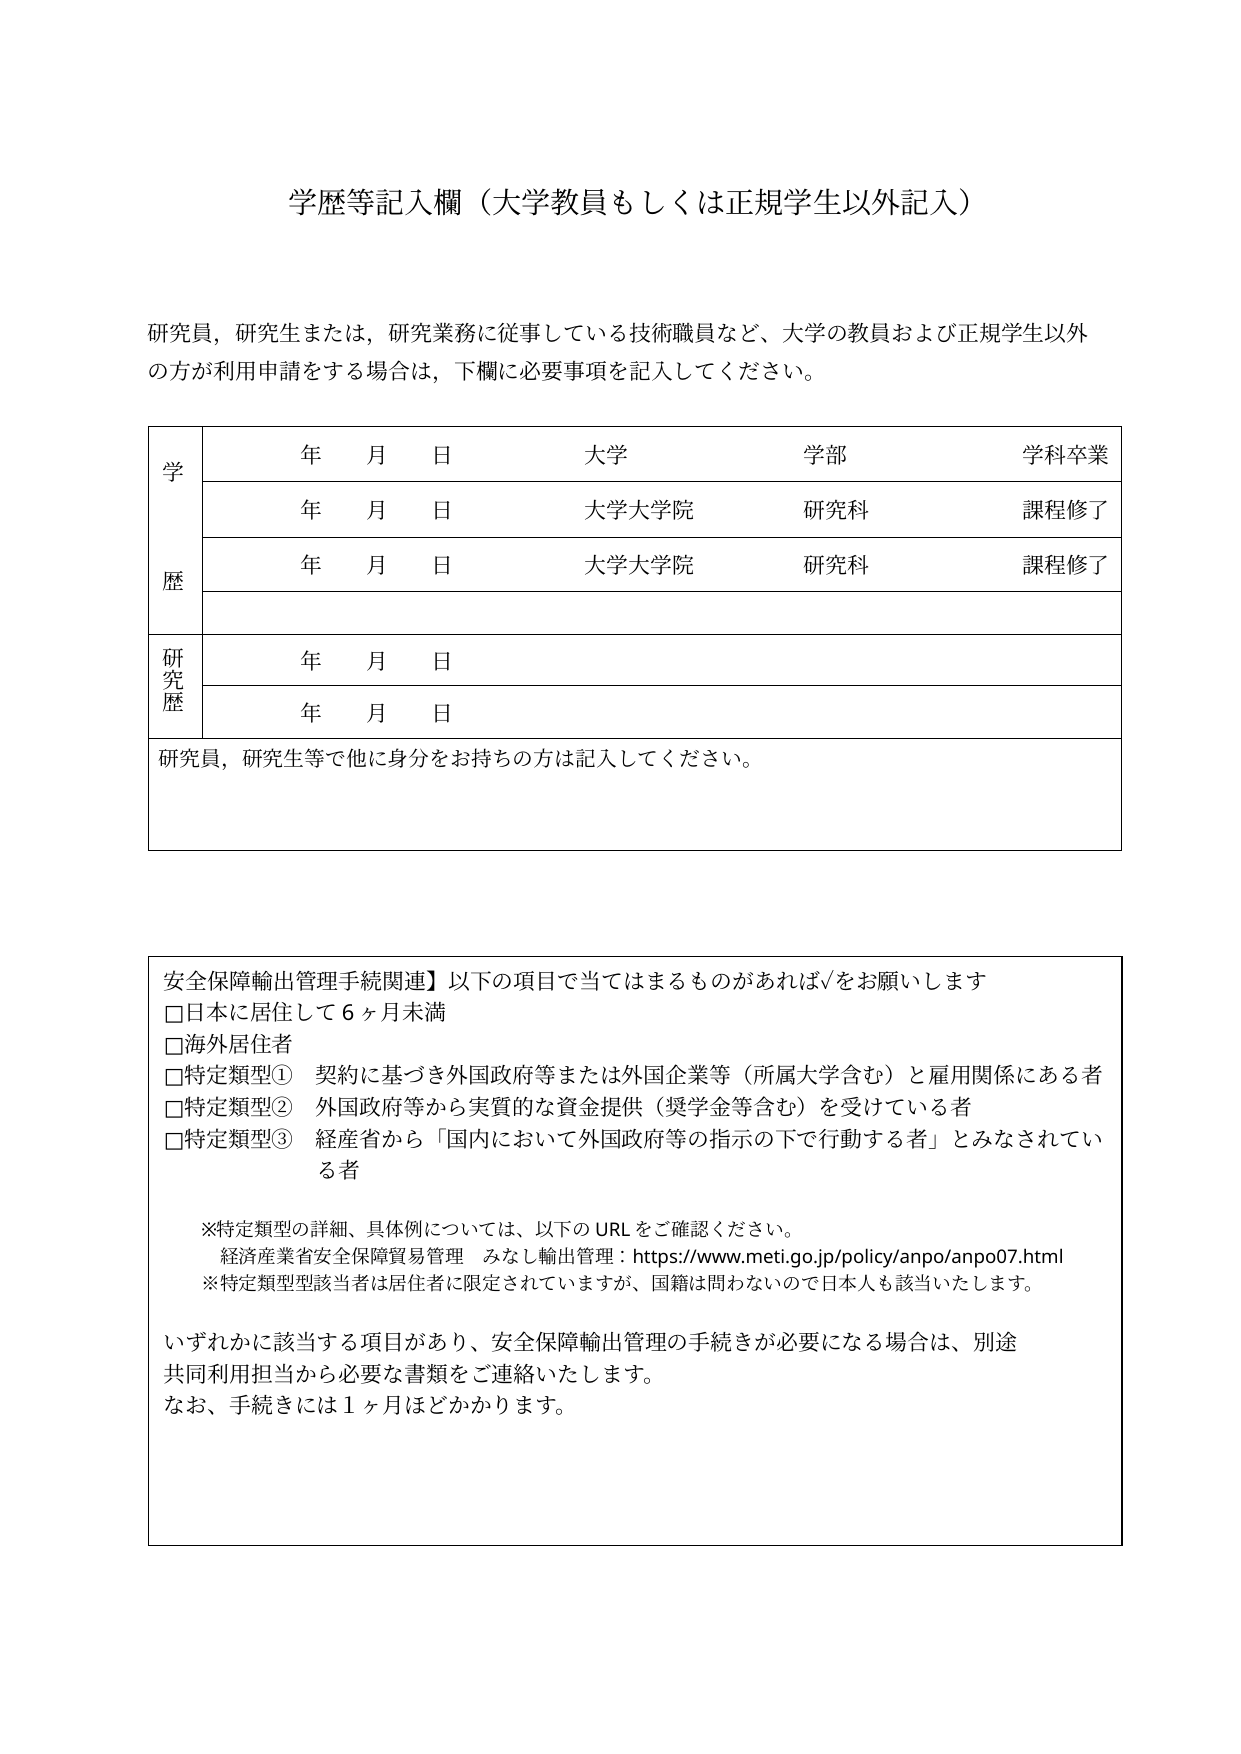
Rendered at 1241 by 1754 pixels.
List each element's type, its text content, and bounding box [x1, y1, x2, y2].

table_cell [203, 592, 1121, 634]
table_cell 年 月 日 [203, 635, 1121, 685]
table_cell 年 月 日 大学大学院 研究科 課程修了 [203, 482, 1121, 537]
table_cell 研究歴 [149, 635, 202, 738]
table_header 学 歴 [149, 427, 202, 634]
table_header 年 月 日 大学 学部 学科卒業 [203, 427, 1121, 481]
text の方が利用申請をする場合は，下欄に必要事項を記入してください。 [148, 351, 1128, 388]
text 学歴等記入欄（大学教員もしくは正規学生以外記入） [148, 163, 1128, 238]
text 研究員，研究生または，研究業務に従事している技術職員など、大学の教員および正規学生以外 [148, 313, 1128, 351]
table_cell 年 月 日 大学大学院 研究科 課程修了 [203, 538, 1121, 591]
table_cell 研究員，研究生等で他に身分をお持ちの方は記入してください。 [149, 739, 1121, 850]
table_cell 年 月 日 [203, 686, 1121, 738]
